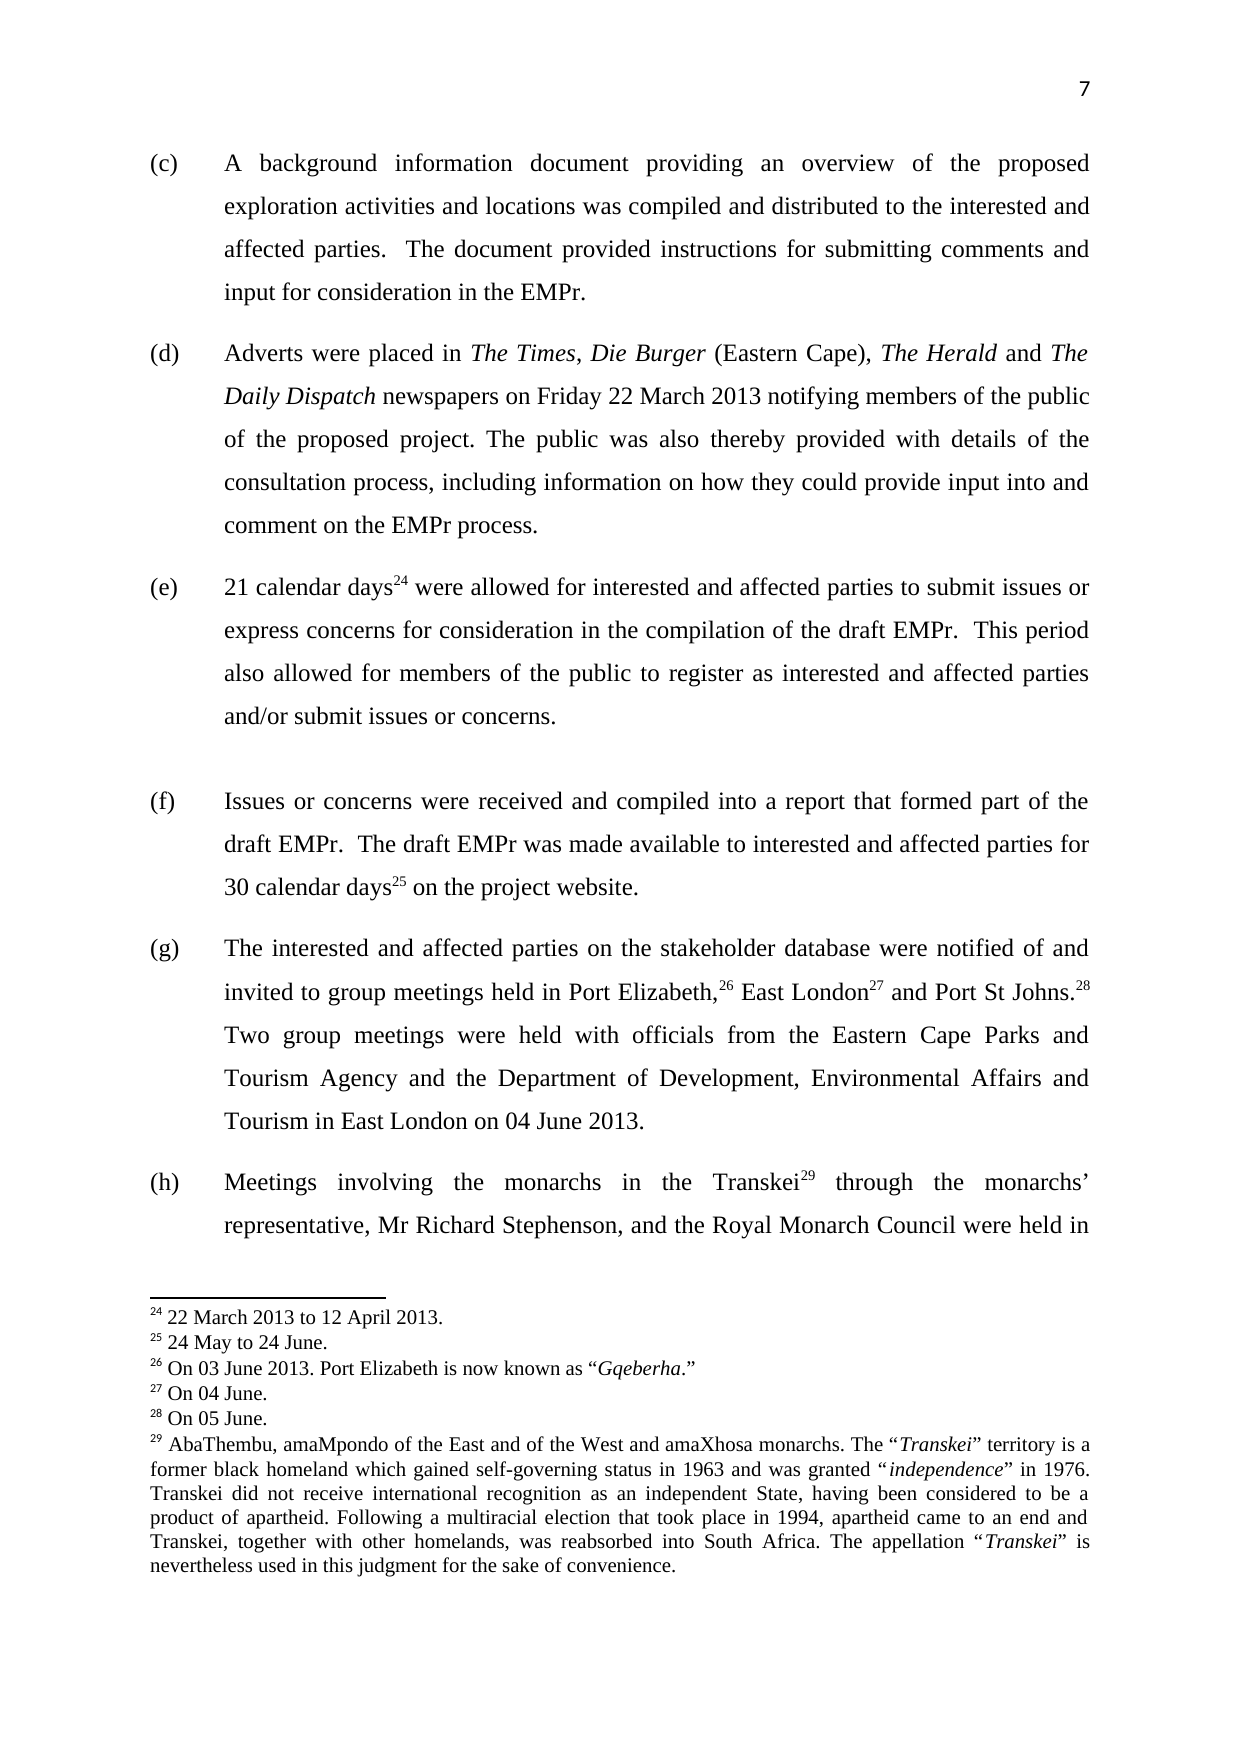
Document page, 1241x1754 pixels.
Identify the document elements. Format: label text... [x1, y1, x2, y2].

list Adverts were placed in The Times, Die Burger (Eastern Cape), The Herald and The Daily Dispatch newspapers on Friday 22 March 2013 notifying members of the public of the proposed project. The public was also thereby provided with details of the consultation process, including information on how they could provide input into and comment on the EMPr process. [150, 338, 1090, 539]
list A background information document providing an overview of the proposed exploration activities and locations was compiled and distributed to the interested and affected parties. The document provided instructions for submitting comments and input for consideration in the EMPr. [150, 148, 1090, 306]
list 21 calendar days were allowed for interested and affected parties to submit issues or express concerns for consideration in the compilation of the draft EMPr. This period also allowed for members of the public to register as interested and affected parties and/or submit issues or concerns. [150, 572, 1090, 730]
list The interested and affected parties on the stakeholder database were notified of and invited to group meetings held in Port Elizabeth, East London and Port St Johns. Two group meetings were held with officials from the Eastern Cape Parks and Tourism Agency and the Department of Development, Environmental Affairs and Tourism in East London on 04 June 2013. [150, 933, 1090, 1135]
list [150, 1167, 1090, 1239]
list Issues or concerns were received and compiled into a report that formed part of the draft EMPr. The draft EMPr was made available to interested and affected parties for 30 calendar days on the project website. [150, 786, 1090, 901]
